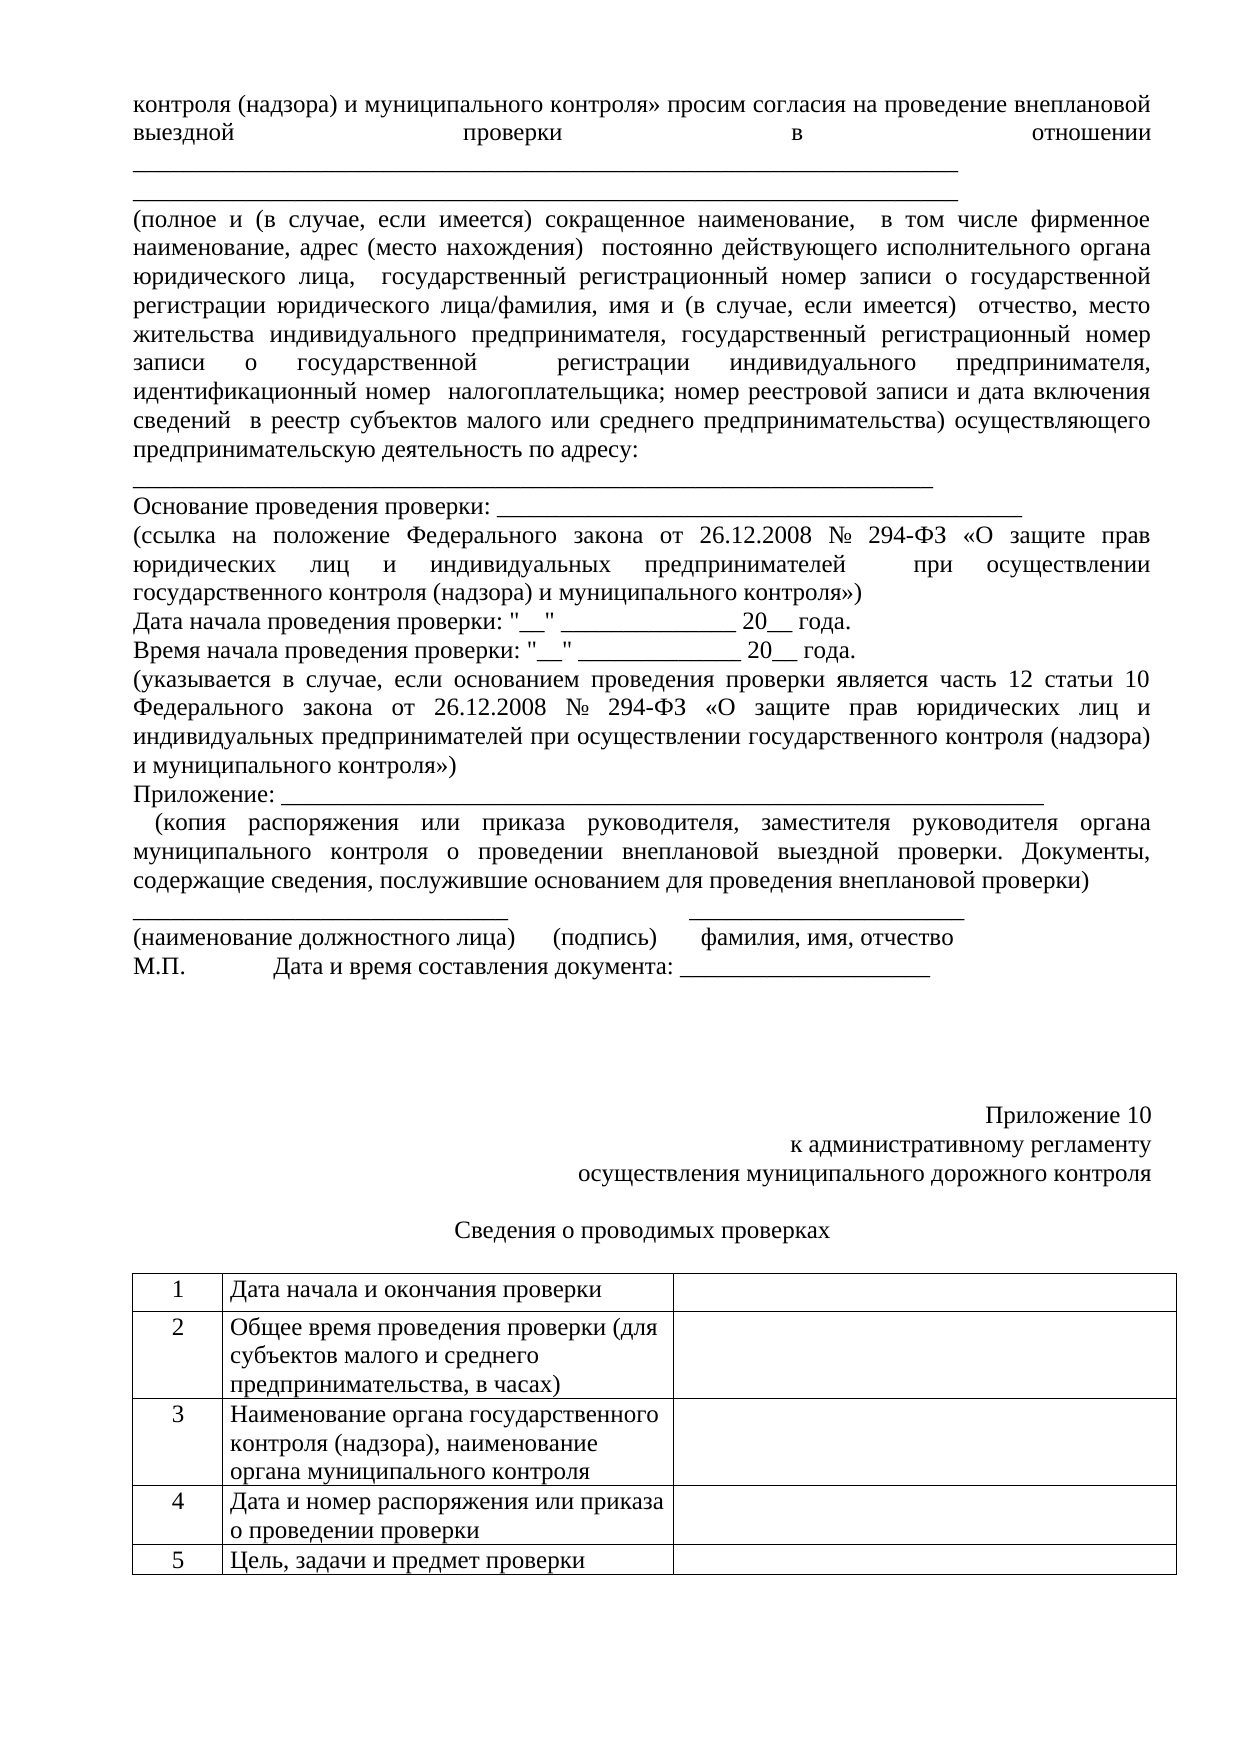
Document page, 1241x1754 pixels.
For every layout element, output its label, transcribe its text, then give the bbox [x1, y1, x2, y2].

text Дата начала проведения проверки: "__" ______________ 20__ года. [133, 606, 1152, 635]
text (полное и (в случае, если имеется) сокращенное наименование, в том числе фирменное наименование, адрес (место нахождения) постоянно действующего исполнительного органа юридического лица, государственный регистрационный номер записи о государственной регистрации юридического лица/фамилия, имя и (в случае, если имеется) отчество, место жительства индивидуального предпринимателя, государственный регистрационный номер записи о государственной регистрации индивидуального предпринимателя, идентификационный номер налогоплательщика; номер реестровой записи и дата включения сведений в реестр субъектов малого или среднего предпринимательства) осуществляющего предпринимательскую деятельность по адресу: [133, 204, 1152, 462]
text __________________________________________________________________ [133, 175, 1152, 204]
table_cell Дата и номер распоряжения или приказа о проведении проверки [223, 1486, 673, 1544]
table_header 1 [133, 1274, 222, 1311]
text Приложение 10 к административному регламенту осуществления муниципального дорожного контроля [133, 1100, 1152, 1186]
table_cell [674, 1312, 1176, 1398]
table_cell Цель, задачи и предмет проверки [223, 1545, 673, 1573]
text Основание проведения проверки: __________________________________________ [133, 491, 1152, 520]
text (копия распоряжения или приказа руководителя, заместителя руководителя органа муниципального контроля о проведении внеплановой выездной проверки. Документы, содержащие сведения, послужившие основанием для проведения внеплановой проверки) [133, 807, 1152, 894]
text Приложение: _____________________________________________________________ [133, 779, 1152, 807]
table_cell [674, 1486, 1176, 1544]
table_cell 3 [133, 1399, 222, 1485]
table_header Дата начала и окончания проверки [223, 1274, 673, 1311]
table_cell Общее время проведения проверки (для субъектов малого и среднего предпринимательства, в часах) [223, 1312, 673, 1398]
text (ссылка на положение Федерального закона от 26.12.2008 № 294-ФЗ «О защите прав юридических лиц и индивидуальных предпринимателей при осуществлении государственного контроля (надзора) и муниципального контроля») [133, 520, 1152, 606]
text Сведения о проводимых проверках [133, 1216, 1152, 1244]
text Время начала проведения проверки: "__" _____________ 20__ года. [133, 635, 1152, 664]
table_cell [674, 1545, 1176, 1573]
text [133, 89, 1152, 175]
table_cell 2 [133, 1312, 222, 1398]
text ______________________________ ______________________ [133, 894, 1152, 922]
text ________________________________________________________________ [133, 462, 1152, 491]
table_cell [674, 1399, 1176, 1485]
table_cell Наименование органа государственного контроля (надзора), наименование органа муниципального контроля [223, 1399, 673, 1485]
table_cell 4 [133, 1486, 222, 1544]
table_cell 5 [133, 1545, 222, 1573]
text (указывается в случае, если основанием проведения проверки является часть 12 статьи 10 Федерального закона от 26.12.2008 № 294-ФЗ «О защите прав юридических лиц и индивидуальных предпринимателей при осуществлении государственного контроля (надзора) и муниципального контроля») [133, 664, 1152, 779]
text (наименование должностного лица) (подпись) фамилия, имя, отчество [133, 922, 1152, 951]
text М.П. Дата и время составления документа: ____________________ [133, 951, 1152, 980]
table_header [674, 1274, 1176, 1311]
